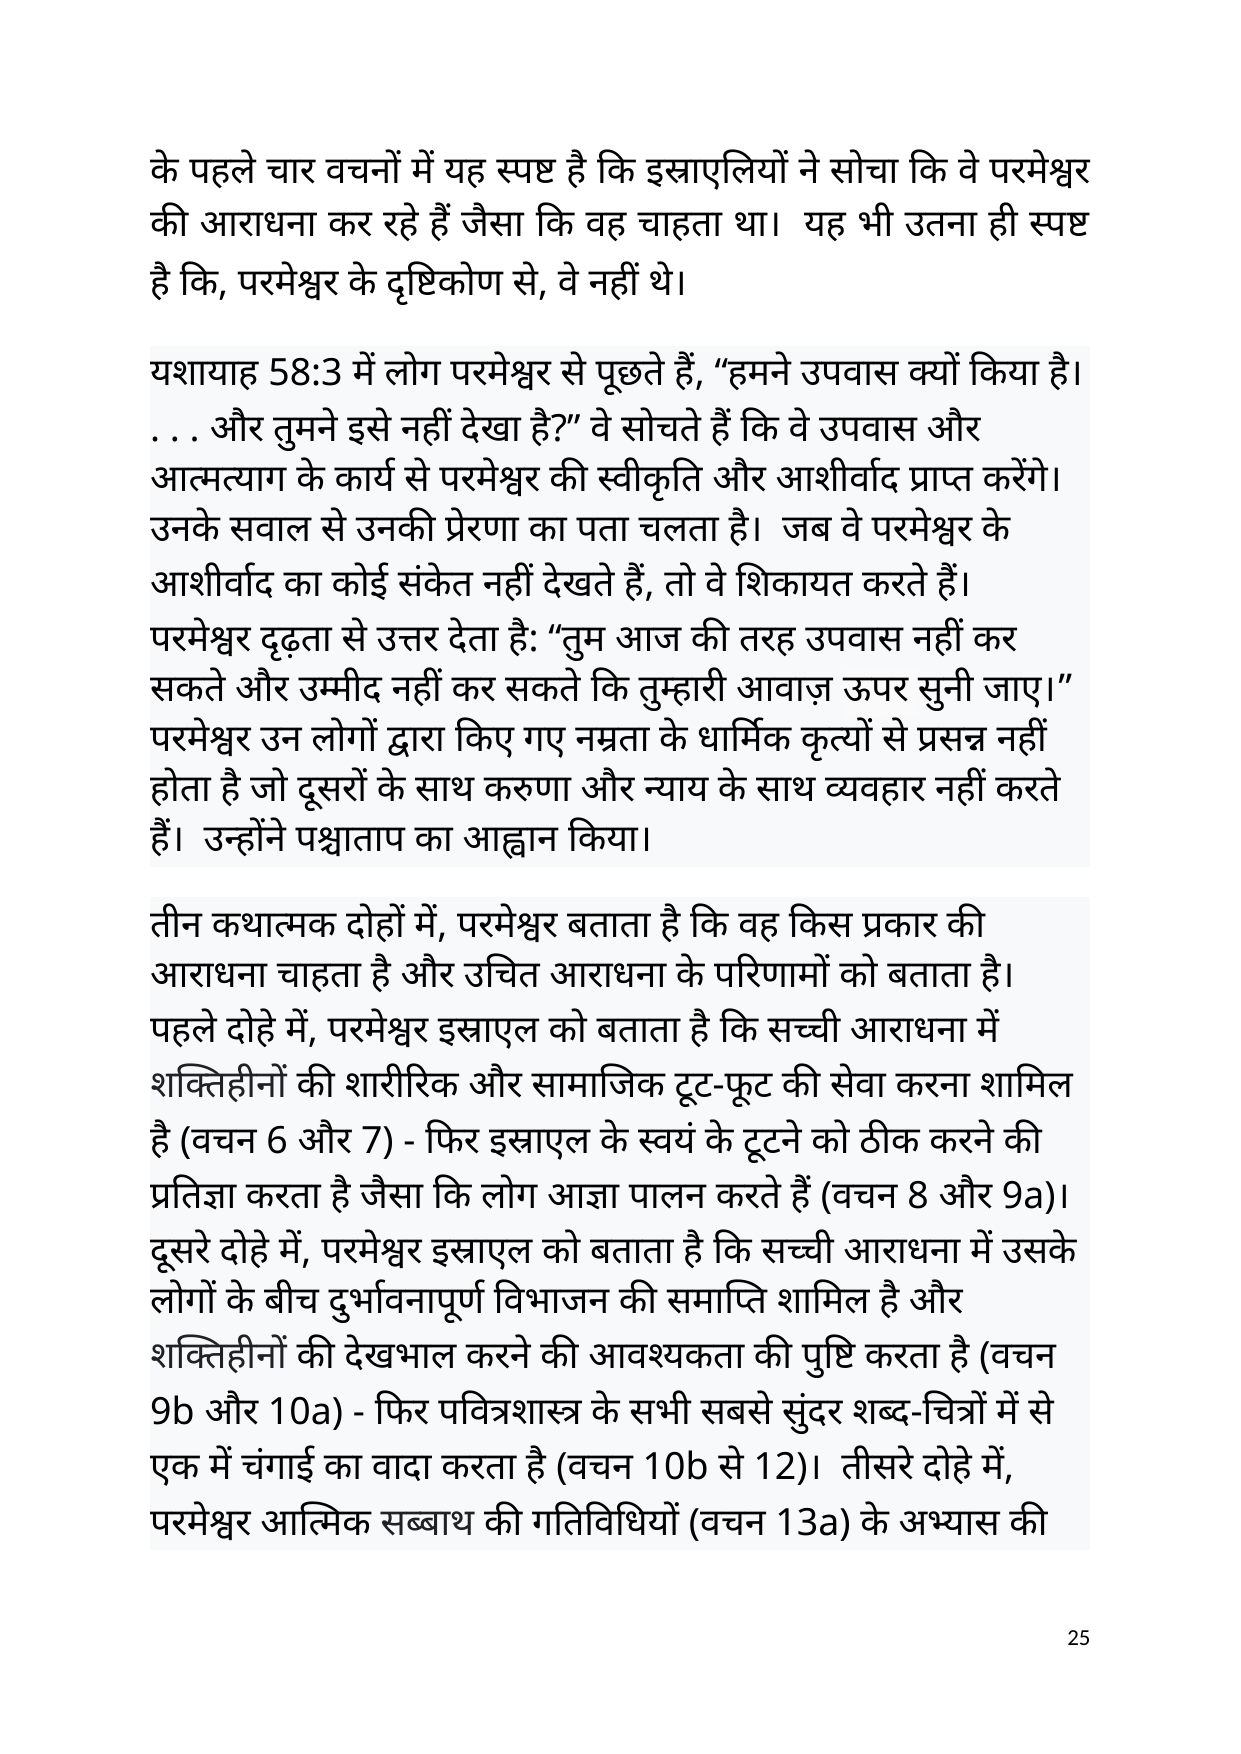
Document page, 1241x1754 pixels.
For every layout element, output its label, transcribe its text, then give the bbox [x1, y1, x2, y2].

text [150, 150, 1090, 311]
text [150, 897, 1090, 1550]
text यशायाह 58:3 में लोग परमेश्वर से पूछते हैं, “हमने उपवास क्यों किया है। . . . और तुमने इसे नहीं देखा है?” वे सोचते हैं कि वे उपवास और आत्मत्याग के कार्य से परमेश्वर की स्वीकृति और आशीर्वाद प्राप्त करेंगे। उनके सवाल से उनकी प्रेरणा का पता चलता है। जब वे परमेश्वर के आशीर्वाद का कोई संकेत नहीं देखते हैं, तो वे शिकायत करते हैं। परमेश्वर दृढ़ता से उत्तर देता है: “तुम आज की तरह उपवास नहीं कर सकते और उम्मीद नहीं कर सकते कि तुम्हारी आवाज़ ऊपर सुनी जाए।” परमेश्वर उन लोगों द्वारा किए गए नम्रता के धार्मिक कृत्यों से प्रसन्न नहीं होता है जो दूसरों के साथ करुणा और न्याय के साथ व्यवहार नहीं करते हैं। उन्होंने पश्चाताप का आह्वान किया। [150, 346, 1090, 867]
